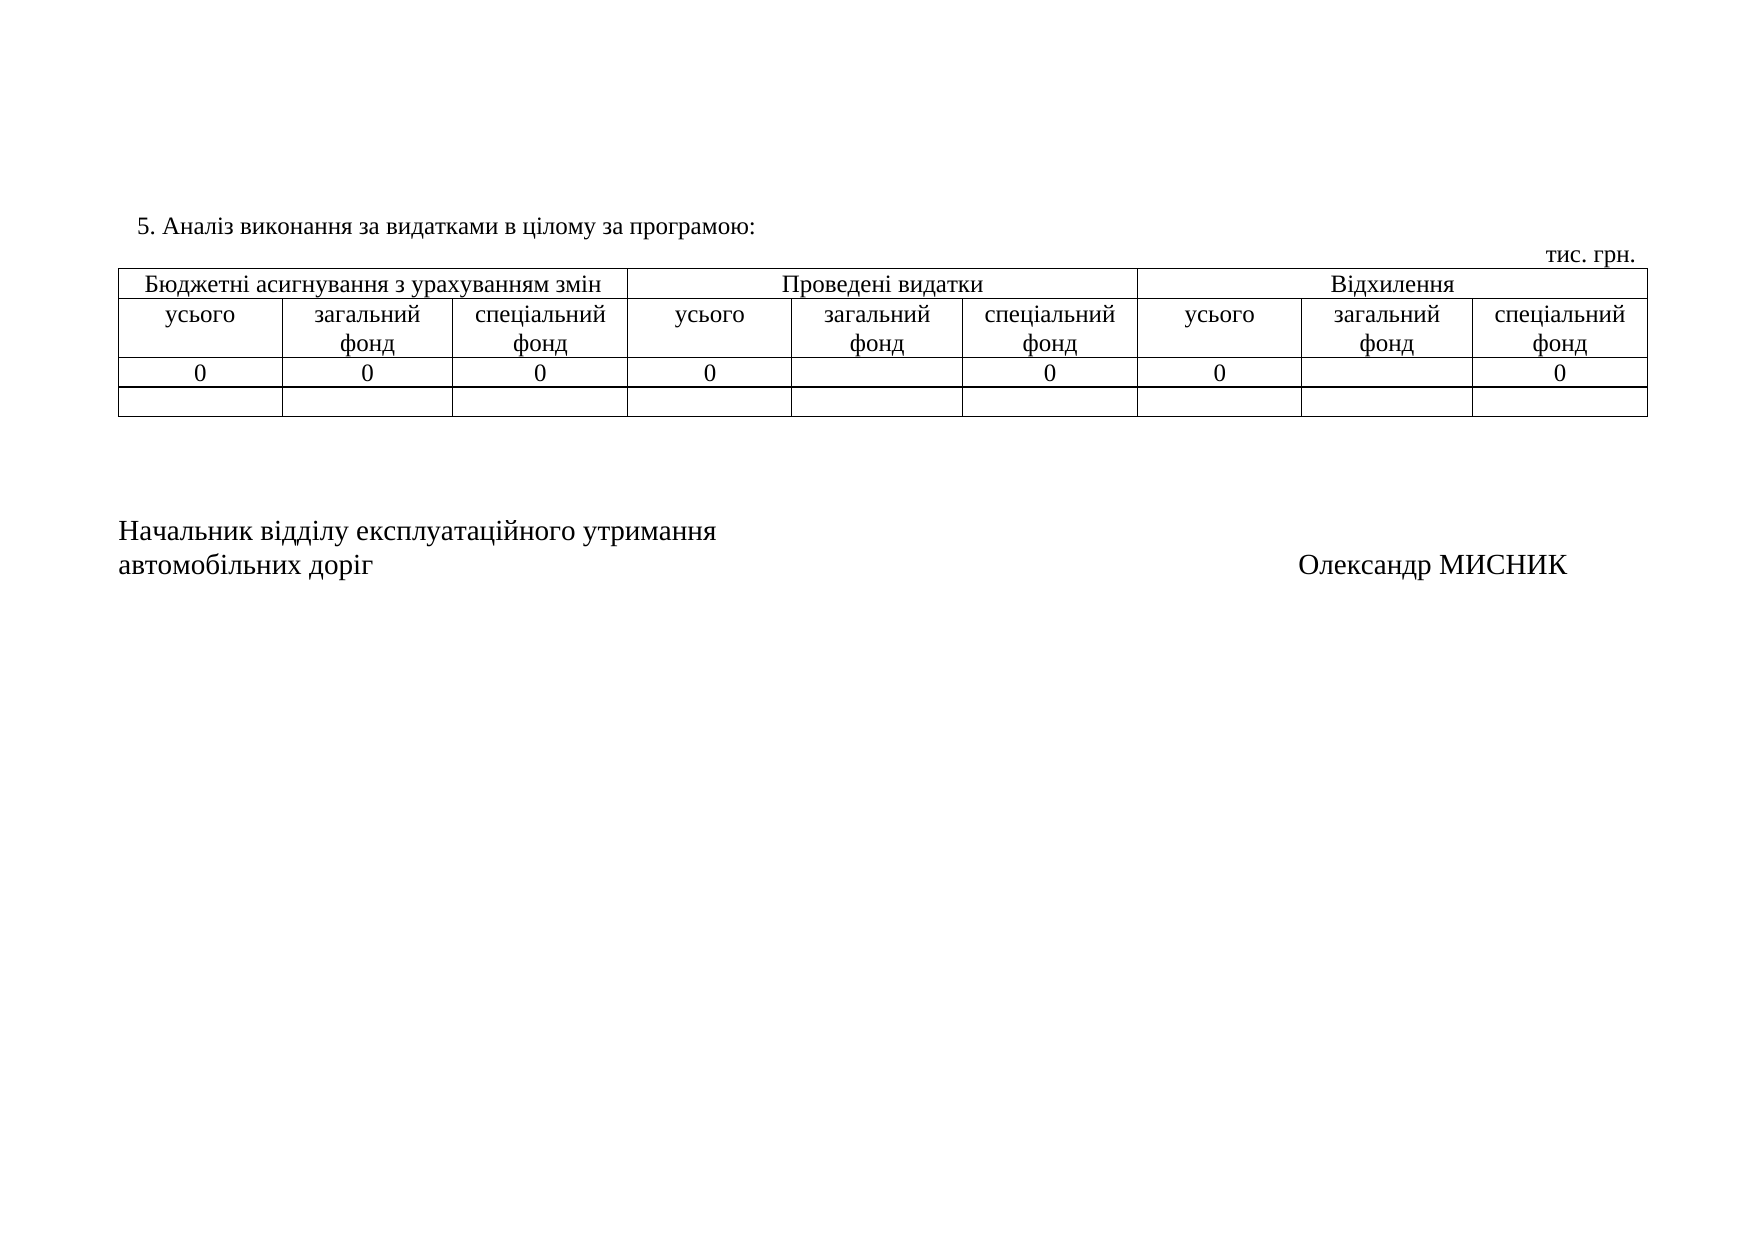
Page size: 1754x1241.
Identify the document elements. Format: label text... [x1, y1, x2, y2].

table_header Відхилення [1138, 269, 1647, 298]
table_cell спеціальний фонд [963, 299, 1137, 357]
table_cell 0 [453, 358, 627, 386]
text тис. грн. [122, 239, 1636, 268]
table_header Бюджетні асигнування з урахуванням змін [119, 269, 627, 298]
table_cell 0 [963, 358, 1137, 386]
table_cell 0 [1473, 358, 1647, 386]
table_cell [792, 388, 962, 416]
text автомобільних доріг Олександр МИСНИК [118, 547, 1636, 581]
table_cell [119, 388, 282, 416]
table_cell [628, 388, 791, 416]
table_cell усього [119, 299, 282, 357]
table_cell [1302, 388, 1472, 416]
table_cell загальний фонд [792, 299, 962, 357]
table_cell [1302, 358, 1472, 386]
table_cell усього [628, 299, 791, 357]
table_cell 0 [119, 358, 282, 386]
table_cell [1138, 388, 1301, 416]
table_cell [453, 388, 627, 416]
table_cell 0 [283, 358, 452, 386]
table_cell [792, 358, 962, 386]
table_cell спеціальний фонд [1473, 299, 1647, 357]
text 5. Аналіз виконання за видатками в цілому за програмою: [122, 211, 1636, 239]
table_cell загальний фонд [283, 299, 452, 357]
table_cell 0 [1138, 358, 1301, 386]
text Начальник відділу експлуатаційного утримання [118, 513, 1636, 547]
table_cell спеціальний фонд [453, 299, 627, 357]
table_cell [283, 388, 452, 416]
table_cell усього [1138, 299, 1301, 357]
table_cell загальний фонд [1302, 299, 1472, 357]
table_header Проведені видатки [628, 269, 1137, 298]
table_cell [963, 388, 1137, 416]
table_cell [1473, 388, 1647, 416]
table_cell 0 [628, 358, 791, 386]
